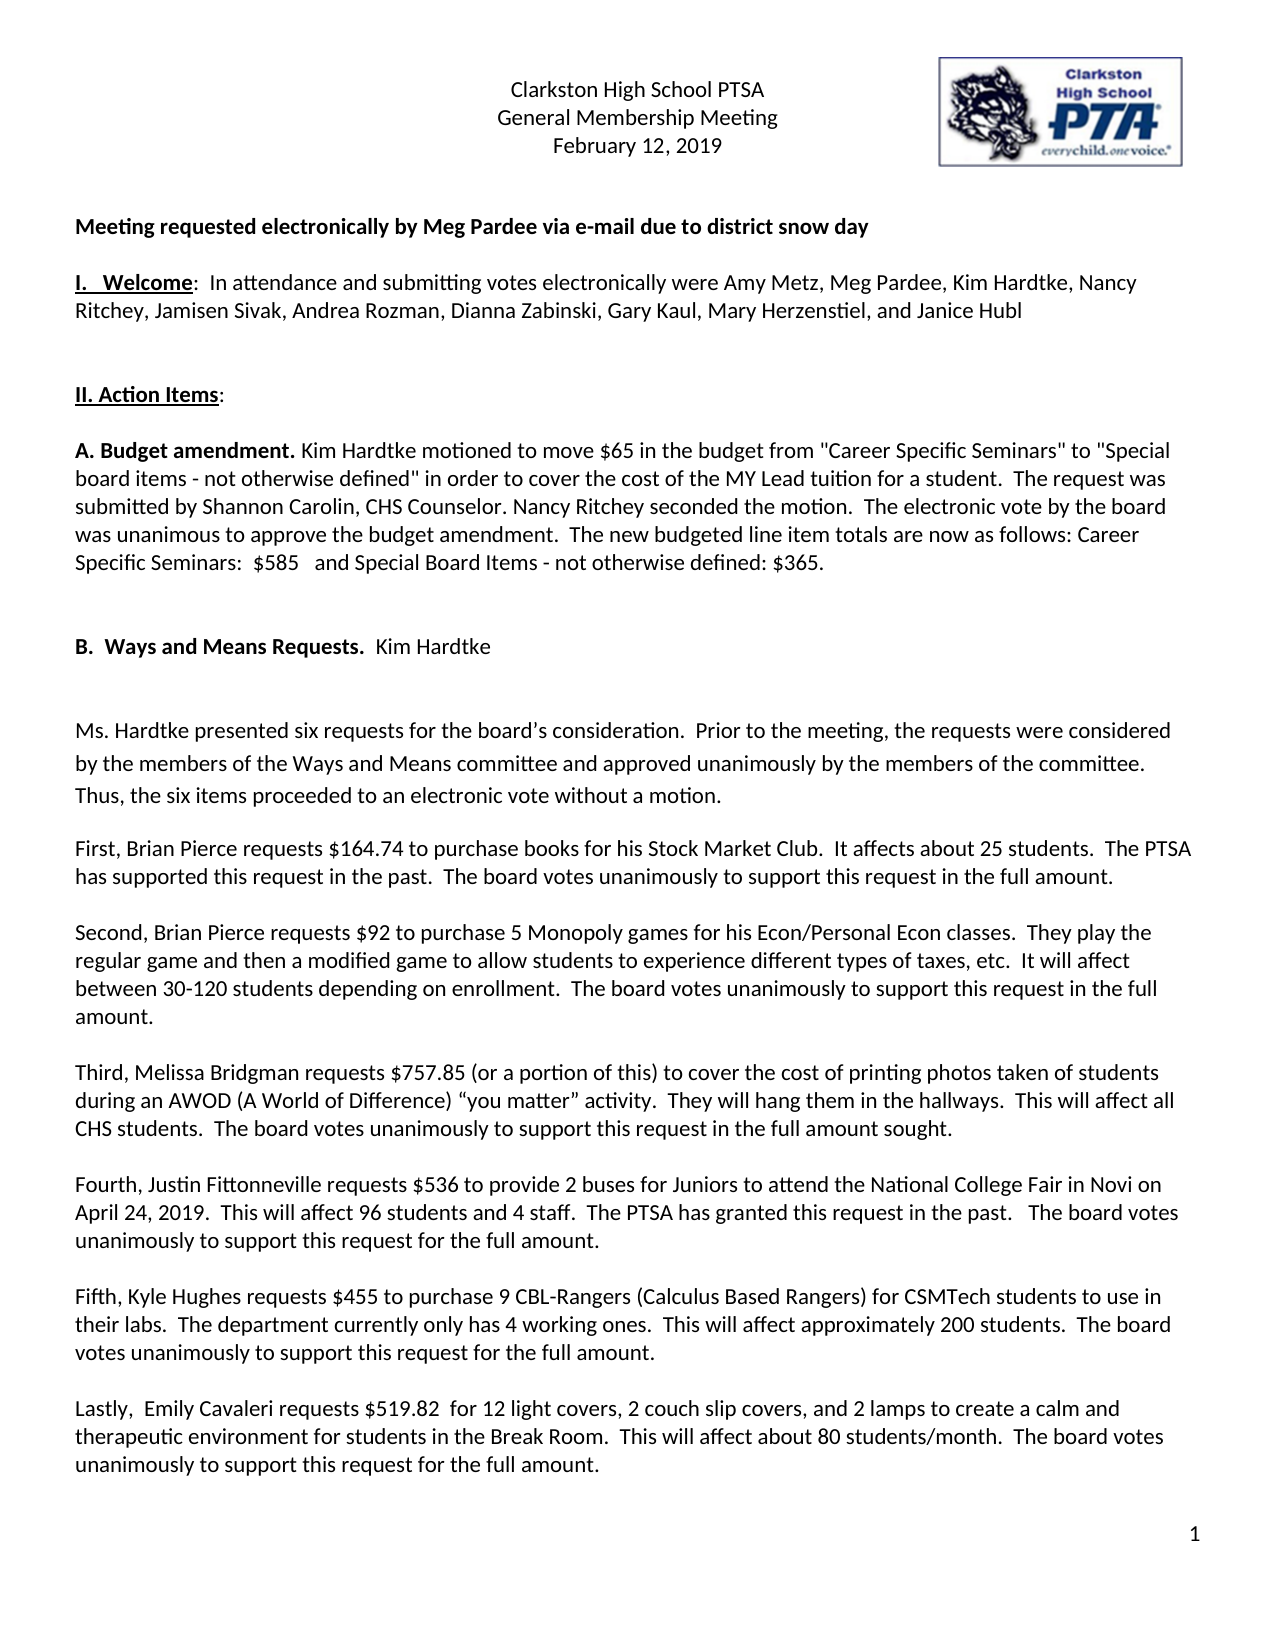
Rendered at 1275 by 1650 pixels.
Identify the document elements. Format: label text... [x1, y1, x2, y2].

text B. Ways and Means Requests. Kim Hardtke [75, 632, 1200, 660]
picture [938, 57, 1183, 75]
text A. Budget amendment. Kim Hardtke motioned to move $65 in the budget from "Career Specific Seminars" to "Special board items - not otherwise defined" in order to cover the cost of the MY Lead tuition for a student. The request was submitted by Shannon Carolin, CHS Counselor. Nancy Ritchey seconded the motion. The electronic vote by the board was unanimous to approve the budget amendment. The new budgeted line item totals are now as follows: Career Specific Seminars: $585 and Special Board Items - not otherwise defined: $365. [75, 436, 1200, 576]
text Fifth, Kyle Hughes requests $455 to purchase 9 CBL-Rangers (Calculus Based Rangers) for CSMTech students to use in their labs. The department currently only has 4 working ones. This will affect approximately 200 students. The board votes unanimously to support this request for the full amount. [75, 1282, 1200, 1366]
text February 12, 2019 [75, 131, 1200, 159]
text Lastly, Emily Cavaleri requests $519.82 for 12 light covers, 2 couch slip covers, and 2 lamps to create a calm and therapeutic environment for students in the Break Room. This will affect about 80 students/month. The board votes unanimously to support this request for the full amount. [75, 1394, 1200, 1478]
text General Membership Meeting [75, 103, 1200, 131]
text Meeting requested electronically by Meg Pardee via e-mail due to district snow day [75, 212, 1200, 240]
text Ms. Hardtke presented six requests for the board’s consideration. Prior to the meeting, the requests were considered by the members of the Ways and Means committee and approved unanimously by the members of the committee. Thus, the six items proceeded to an electronic vote without a motion. [75, 716, 1200, 809]
text Second, Brian Pierce requests $92 to purchase 5 Monopoly games for his Econ/Personal Econ classes. They play the regular game and then a modified game to allow students to experience different types of taxes, etc. It will affect between 30-120 students depending on enrollment. The board votes unanimously to support this request in the full amount. [75, 918, 1200, 1030]
text I. Welcome: In attendance and submitting votes electronically were Amy Metz, Meg Pardee, Kim Hardtke, Nancy Ritchey, Jamisen Sivak, Andrea Rozman, Dianna Zabinski, Gary Kaul, Mary Herzenstiel, and Janice Hubl [75, 268, 1200, 324]
picture [938, 159, 1183, 167]
text First, Brian Pierce requests $164.74 to purchase books for his Stock Market Club. It affects about 25 students. The PTSA has supported this request in the past. The board votes unanimously to support this request in the full amount. [75, 834, 1200, 890]
text Third, Melissa Bridgman requests $757.85 (or a portion of this) to cover the cost of printing photos taken of students during an AWOD (A World of Difference) “you matter” activity. They will hang them in the hallways. This will affect all CHS students. The board votes unanimously to support this request in the full amount sought. [75, 1058, 1200, 1142]
text Fourth, Justin Fittonneville requests $536 to provide 2 buses for Juniors to attend the National College Fair in Novi on April 24, 2019. This will affect 96 students and 4 staff. The PTSA has granted this request in the past. The board votes unanimously to support this request for the full amount. [75, 1170, 1200, 1254]
text II. Action Items: [75, 380, 1200, 408]
text Clarkston High School PTSA [75, 75, 1200, 103]
